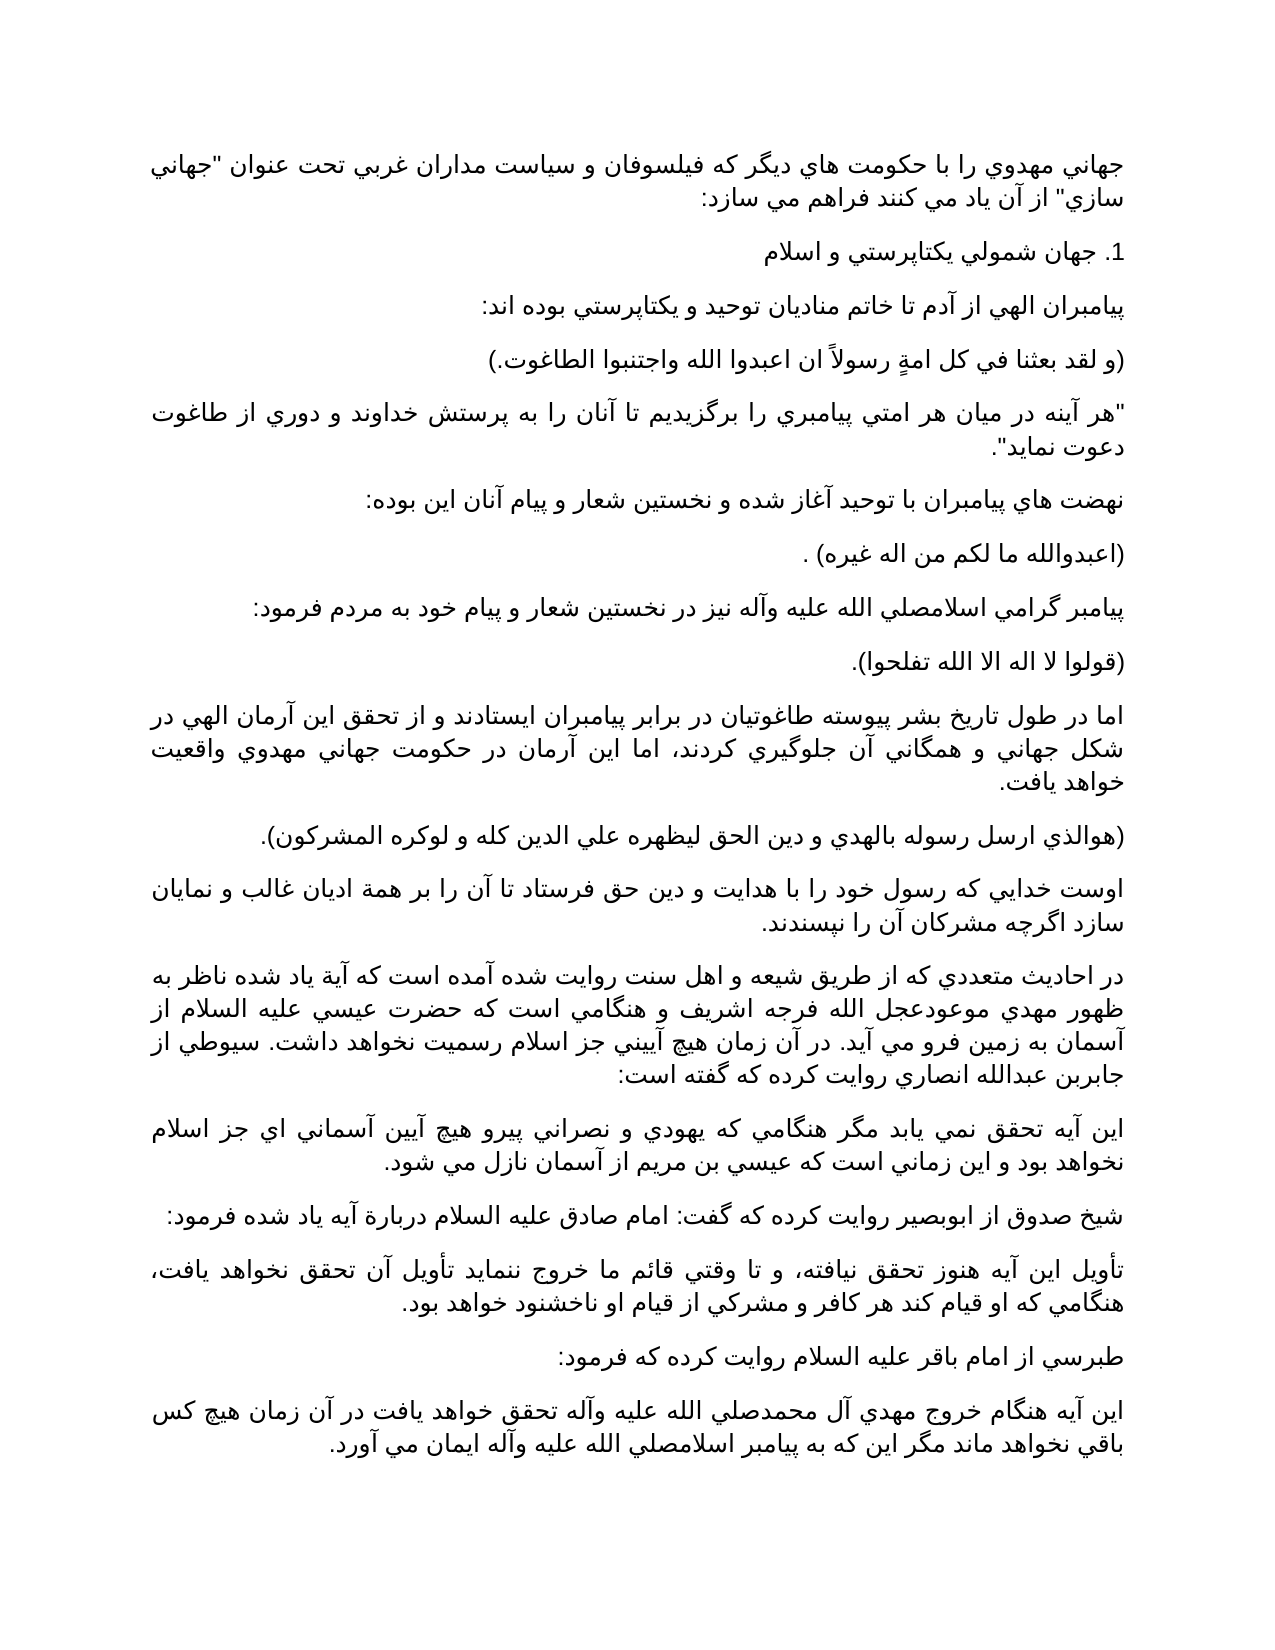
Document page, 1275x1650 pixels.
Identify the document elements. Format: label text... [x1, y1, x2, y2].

text اوست خدايي که رسول خود را با هدايت و دين حق فرستاد تا آن را بر همة اديان غالب و نمايان سازد اگرچه مشرکان آن را نپسندند. [150, 874, 1125, 936]
text "هر آينه در ميان هر امتي پيامبري را برگزيديم تا آنان را به پرستش خداوند و دوري از طاغوت دعوت نمايد". [150, 398, 1125, 460]
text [150, 150, 1125, 212]
text (هوالذي ارسل رسوله بالهدي و دين الحق ليظهره علي الدين کله و لوکره المشرکون). [150, 821, 1125, 849]
text 1. جهان شمولي يکتاپرستي و اسلام [150, 237, 1125, 266]
text تأويل اين آيه هنوز تحقق نيافته، و تا وقتي قائم ما خروج ننمايد تأويل آن تحقق نخواهد يافت، هنگامي که او قيام کند هر کافر و مشرکي از قيام او ناخشنود خواهد بود. [150, 1255, 1125, 1317]
text اين آيه تحقق نمي يابد مگر هنگامي که يهودي و نصراني پيرو هيچ آيين آسماني اي جز اسلام نخواهد بود و اين زماني است که عيسي بن مريم از آسمان نازل مي شود. [150, 1114, 1125, 1176]
text اين آيه هنگام خروج مهدي آل محمدصلي الله عليه وآله تحقق خواهد يافت در آن زمان هيچ کس باقي نخواهد ماند مگر اين که به پيامبر اسلامصلي الله عليه وآله ايمان مي آورد. [150, 1396, 1125, 1457]
text (و لقد بعثنا في کل امةٍ رسولاً ان اعبدوا الله واجتنبوا الطاغوت.) [150, 344, 1125, 373]
text شيخ صدوق از ابوبصير روايت کرده که گفت: امام صادق عليه السلام دربارة آيه ياد شده فرمود: [150, 1201, 1125, 1230]
text اما در طول تاريخ بشر پيوسته طاغوتيان در برابر پيامبران ايستادند و از تحقق اين آرمان الهي در شکل جهاني و همگاني آن جلوگيري کردند، اما اين آرمان در حکومت جهاني مهدوي واقعيت خواهد يافت. [150, 701, 1125, 796]
text طبرسي از امام باقر عليه السلام روايت کرده که فرمود: [150, 1342, 1125, 1371]
text در احاديث متعددي که از طريق شيعه و اهل سنت روايت شده آمده است که آية ياد شده ناظر به ظهور مهدي موعودعجل الله فرجه اشريف و هنگامي است که حضرت عيسي عليه السلام از آسمان به زمين فرو مي آيد. در آن زمان هيچ آييني جز اسلام رسميت نخواهد داشت. سيوطي از جابربن عبدالله انصاري روايت کرده که گفته است: [150, 961, 1125, 1089]
text (اعبدوالله ما لکم من اله غيره) . [150, 539, 1125, 568]
text (قولوا لا اله الا الله تفلحوا). [150, 647, 1125, 676]
text پيامبران الهي از آدم تا خاتم مناديان توحيد و يکتاپرستي بوده اند: [150, 291, 1125, 319]
text نهضت هاي پيامبران با توحيد آغاز شده و نخستين شعار و پيام آنان اين بوده: [150, 485, 1125, 514]
text پيامبر گرامي اسلامصلي الله عليه وآله نيز در نخستين شعار و پيام خود به مردم فرمود: [150, 593, 1125, 622]
